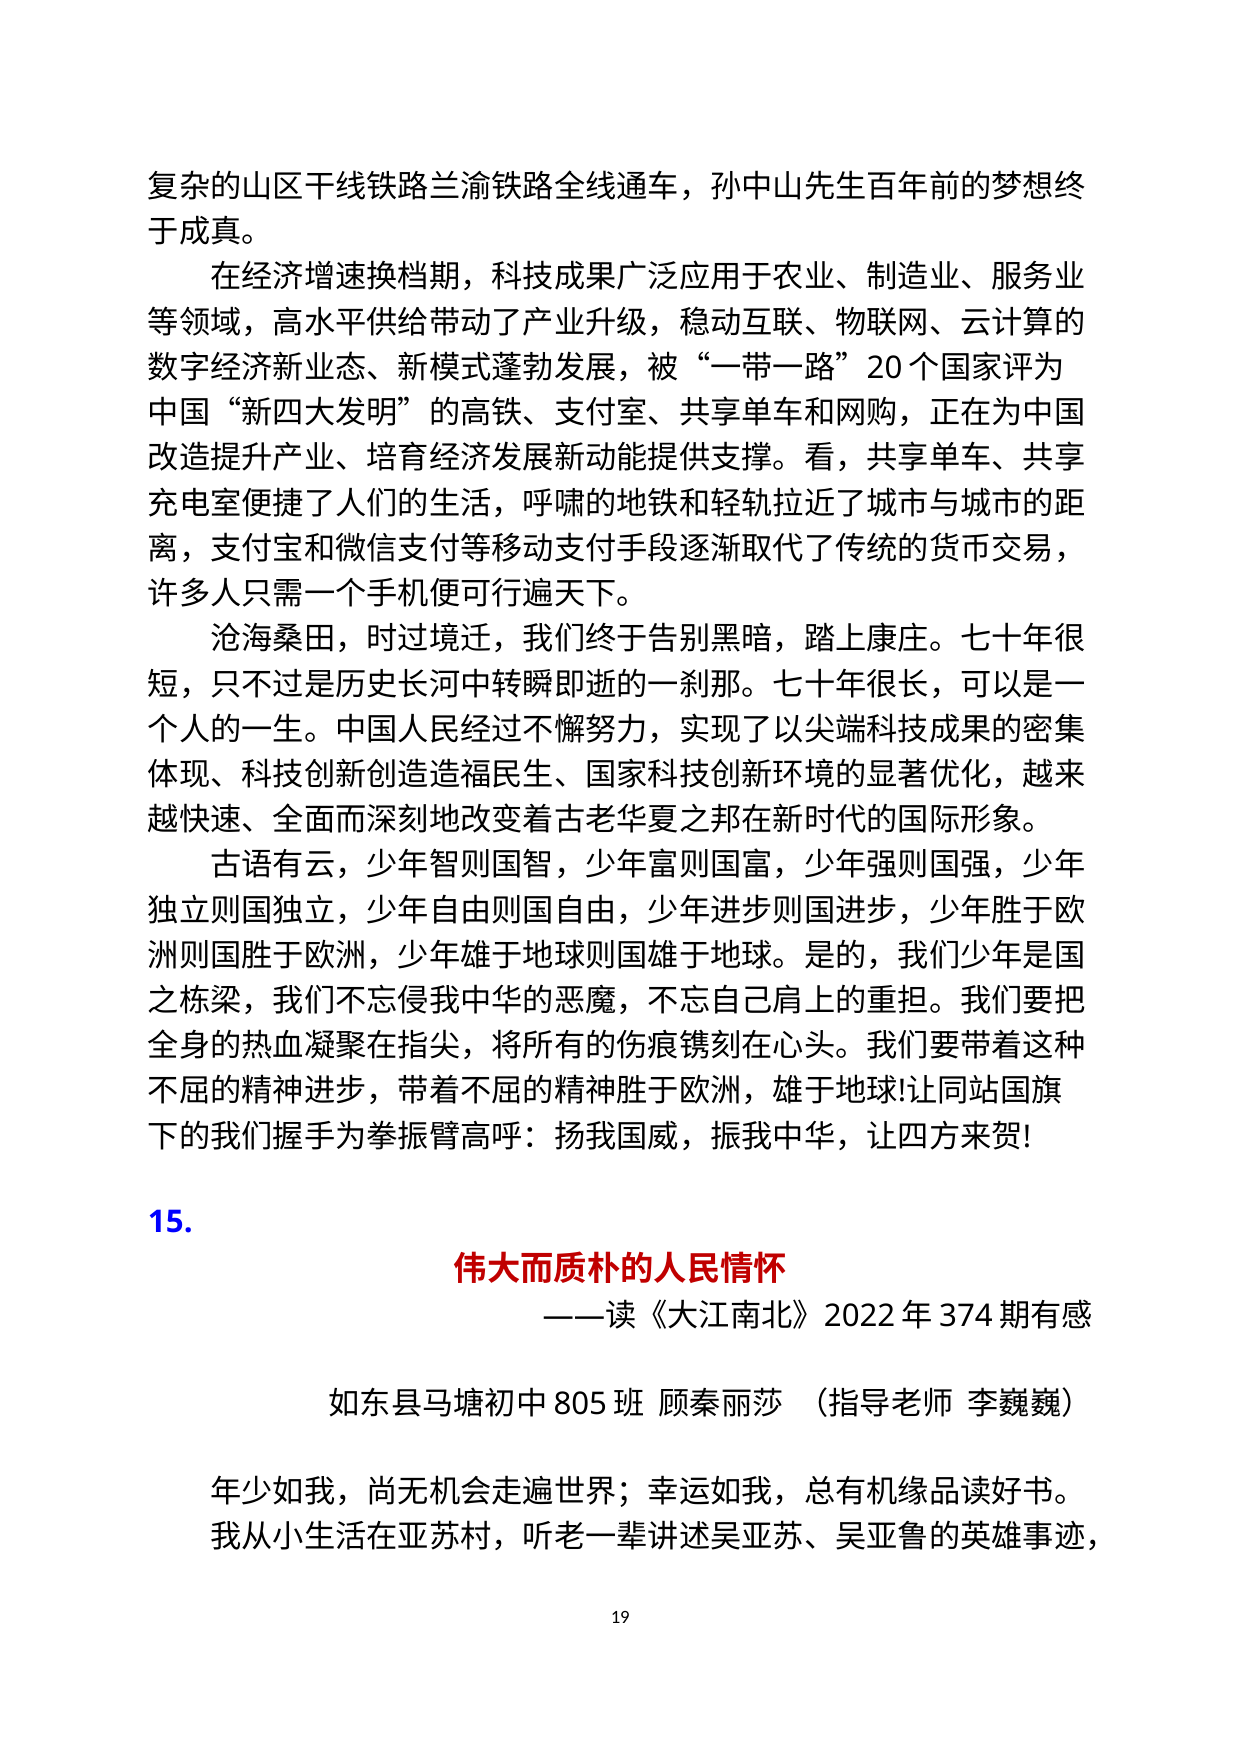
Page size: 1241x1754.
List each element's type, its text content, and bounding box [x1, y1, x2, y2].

text 伟大而质朴的人民情怀 [148, 1242, 1092, 1290]
text 如东县马塘初中805班 顾秦丽莎 （指导老师 李巍巍） [148, 1378, 1092, 1423]
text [148, 161, 1092, 252]
text 年少如我，尚无机会走遍世界；幸运如我，总有机缘品读好书。 [148, 1466, 1092, 1511]
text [148, 1511, 1092, 1556]
text 沧海桑田，时过境迁，我们终于告别黑暗，踏上康庄。七十年很短，只不过是历史长河中转瞬即逝的一刹那。七十年很长，可以是一个人的一生。中国人民经过不懈努力，实现了以尖端科技成果的密集体现、科技创新创造造福民生、国家科技创新环境的显著优化，越来越快速、全面而深刻地改变着古老华夏之邦在新时代的国际形象。 [148, 613, 1092, 839]
text ——读《大江南北》2022年374期有感 [148, 1290, 1092, 1335]
text 15. [148, 1199, 1092, 1242]
text 古语有云，少年智则国智，少年富则国富，少年强则国强，少年独立则国独立，少年自由则国自由，少年进步则国进步，少年胜于欧洲则国胜于欧洲，少年雄于地球则国雄于地球。是的，我们少年是国之栋梁，我们不忘侵我中华的恶魔，不忘自己肩上的重担。我们要把全身的热血凝聚在指尖，将所有的伤痕镌刻在心头。我们要带着这种不屈的精神进步，带着不屈的精神胜于欧洲，雄于地球!让同站国旗下的我们握手为拳振臂高呼：扬我国威，振我中华，让四方来贺! [148, 839, 1092, 1156]
text 在经济增速换档期，科技成果广泛应用于农业、制造业、服务业等领域，高水平供给带动了产业升级，稳动互联、物联网、云计算的数字经济新业态、新模式蓬勃发展，被“一带一路”20个国家评为中国“新四大发明”的高铁、支付室、共享单车和网购，正在为中国改造提升产业、培育经济发展新动能提供支撑。看，共享单车、共享充电室便捷了人们的生活，呼啸的地铁和轻轨拉近了城市与城市的距离，支付宝和微信支付等移动支付手段逐渐取代了传统的货币交易，许多人只需一个手机便可行遍天下。 [148, 252, 1092, 613]
